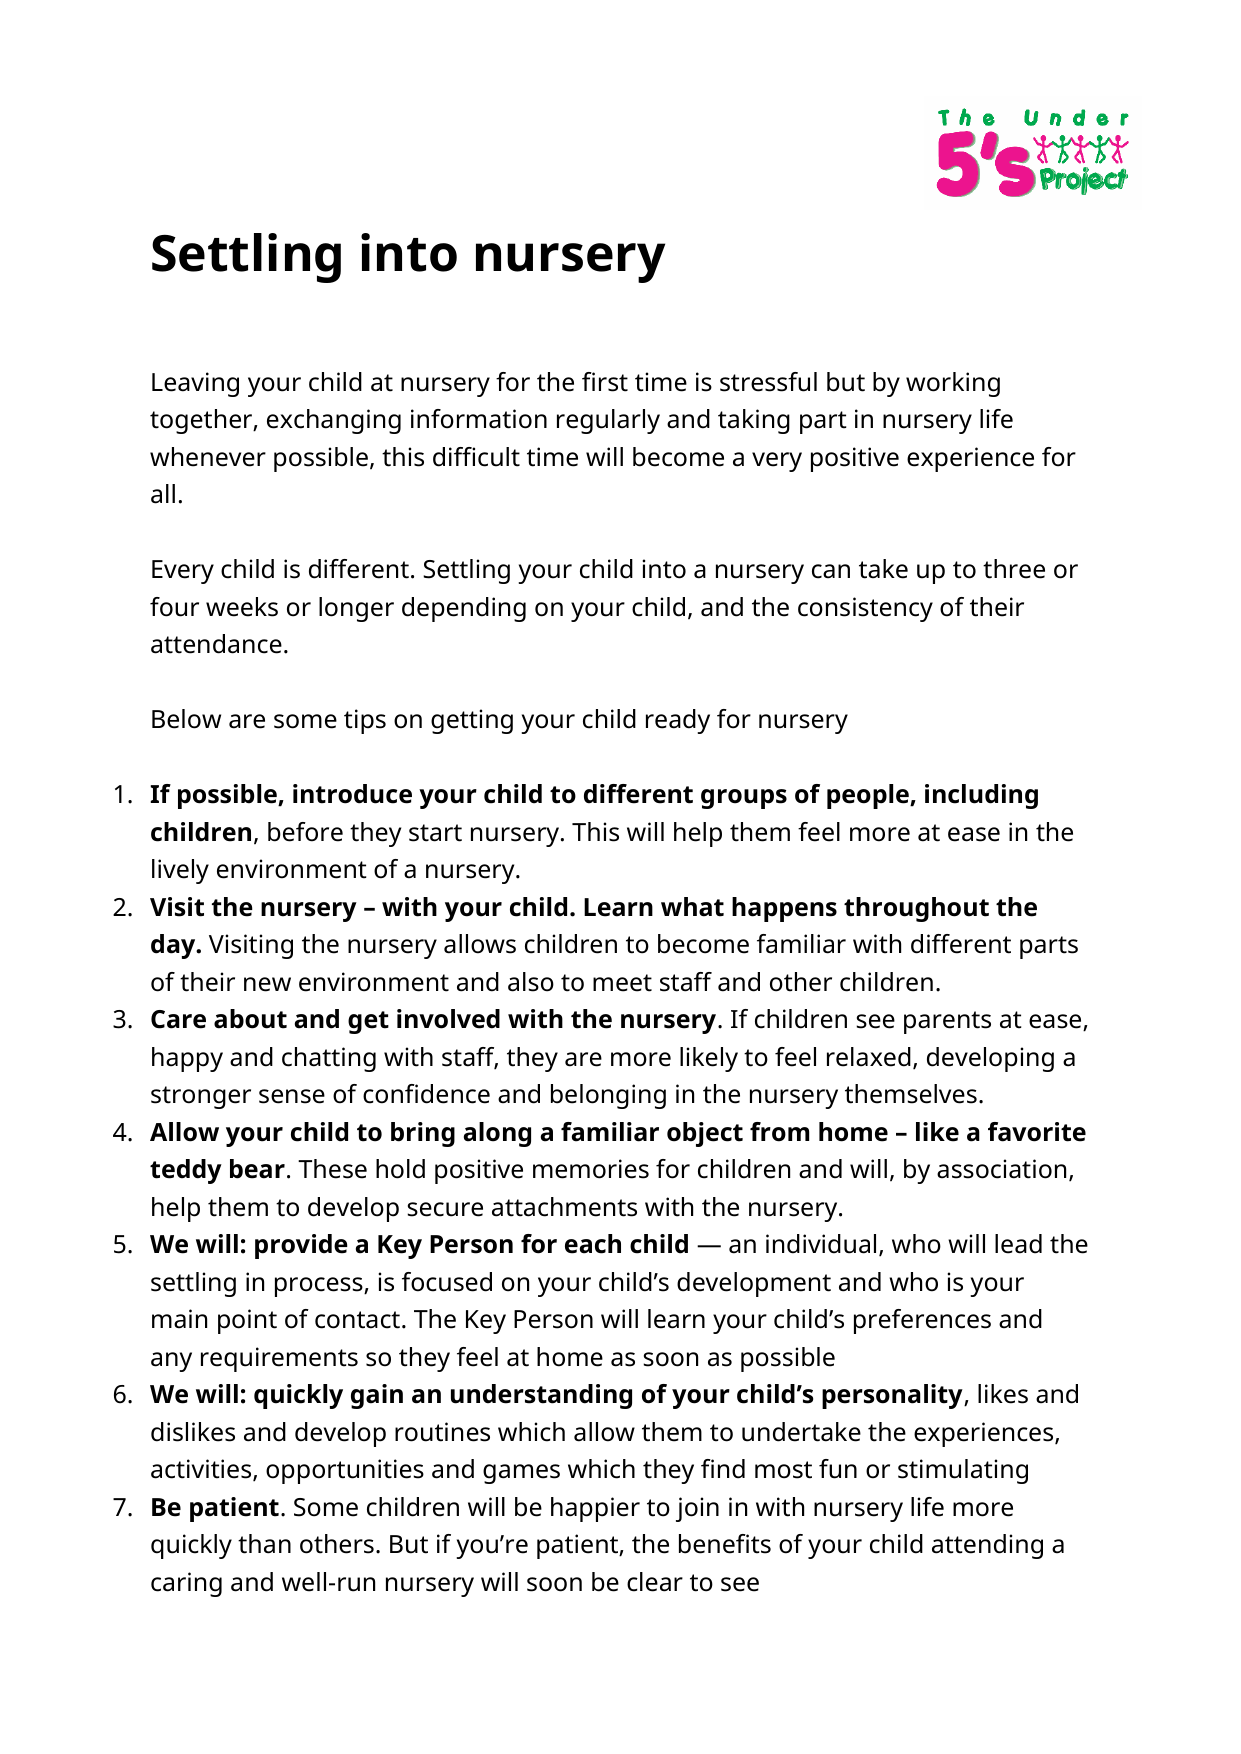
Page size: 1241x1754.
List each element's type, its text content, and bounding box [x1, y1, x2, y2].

list If possible, introduce your child to different groups of people, including children, before they start nursery. This will help them feel more at ease in the lively environment of a nursery. [112, 774, 1090, 886]
list Be patient. Some children will be happier to join in with nursery life more quickly than others. But if you’re patient, the benefits of your child attending a caring and well-run nursery will soon be clear to see [112, 1486, 1090, 1599]
text Every child is different. Settling your child into a nursery can take up to three or four weeks or longer depending on your child, and the consistency of their attendance. [150, 549, 1090, 661]
list We will: quickly gain an understanding of your child’s personality, likes and dislikes and develop routines which allow them to undertake the experiences, activities, opportunities and games which they find most fun or stimulating [112, 1374, 1090, 1486]
list We will: provide a Key Person for each child — an individual, who will lead the settling in process, is focused on your child’s development and who is your main point of contact. The Key Person will learn your child’s preferences and any requirements so they feel at home as soon as possible [112, 1224, 1090, 1374]
list Allow your child to bring along a familiar object from home – like a favorite teddy bear. These hold positive memories for children and will, by association, help them to develop secure attachments with the nursery. [112, 1111, 1090, 1224]
picture [923, 96, 1142, 210]
text Leaving your child at nursery for the first time is stressful but by working together, exchanging information regularly and taking part in nursery life whenever possible, this difficult time will become a very positive experience for all. [150, 361, 1090, 511]
text Below are some tips on getting your child ready for nursery [150, 699, 1090, 736]
list Visit the nursery – with your child. Learn what happens throughout the day. Visiting the nursery allows children to become familiar with different parts of their new environment and also to meet staff and other children. [112, 886, 1090, 999]
list Care about and get involved with the nursery. If children see parents at ease, happy and chatting with staff, they are more likely to feel relaxed, developing a stronger sense of confidence and belonging in the nursery themselves. [112, 999, 1090, 1111]
text Settling into nursery [150, 218, 1090, 286]
